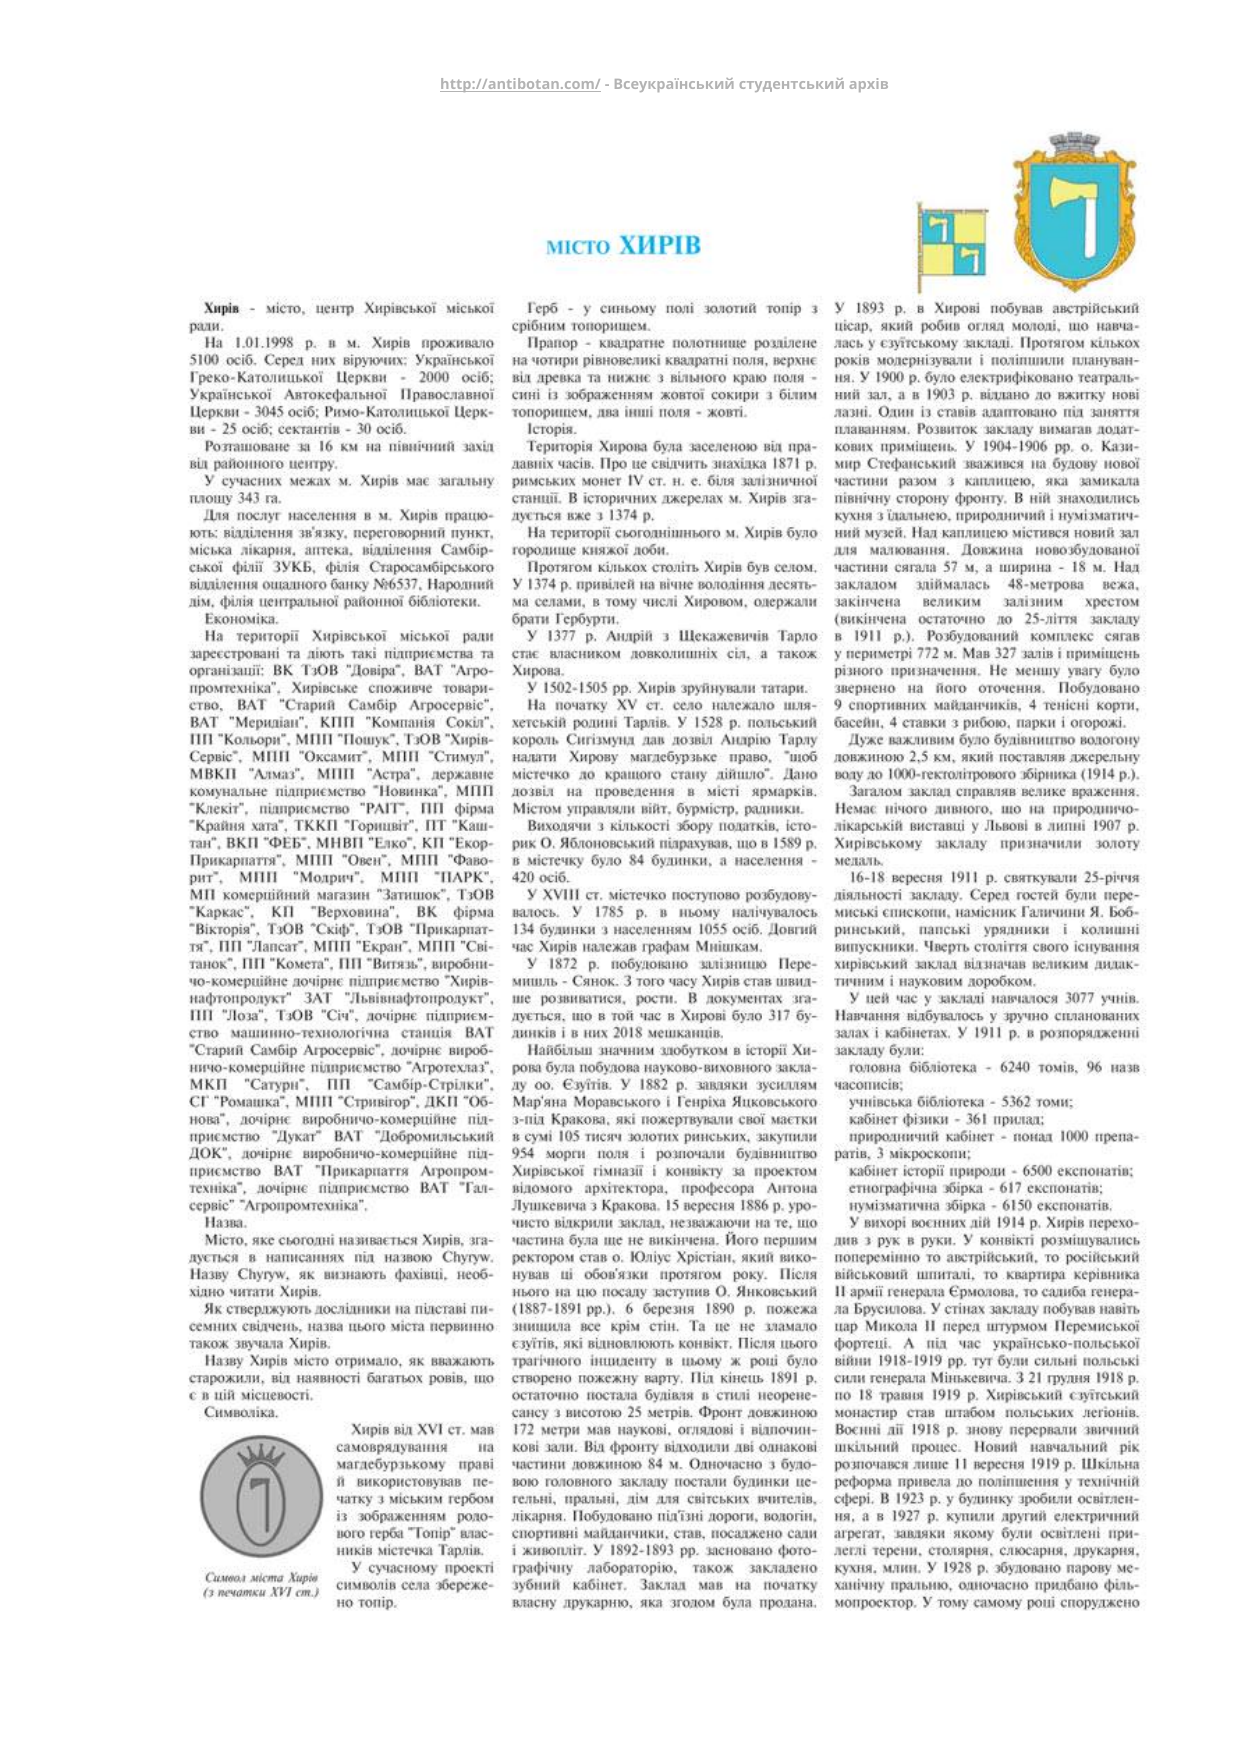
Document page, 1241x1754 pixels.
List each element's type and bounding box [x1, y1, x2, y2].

picture [177, 118, 1152, 1622]
